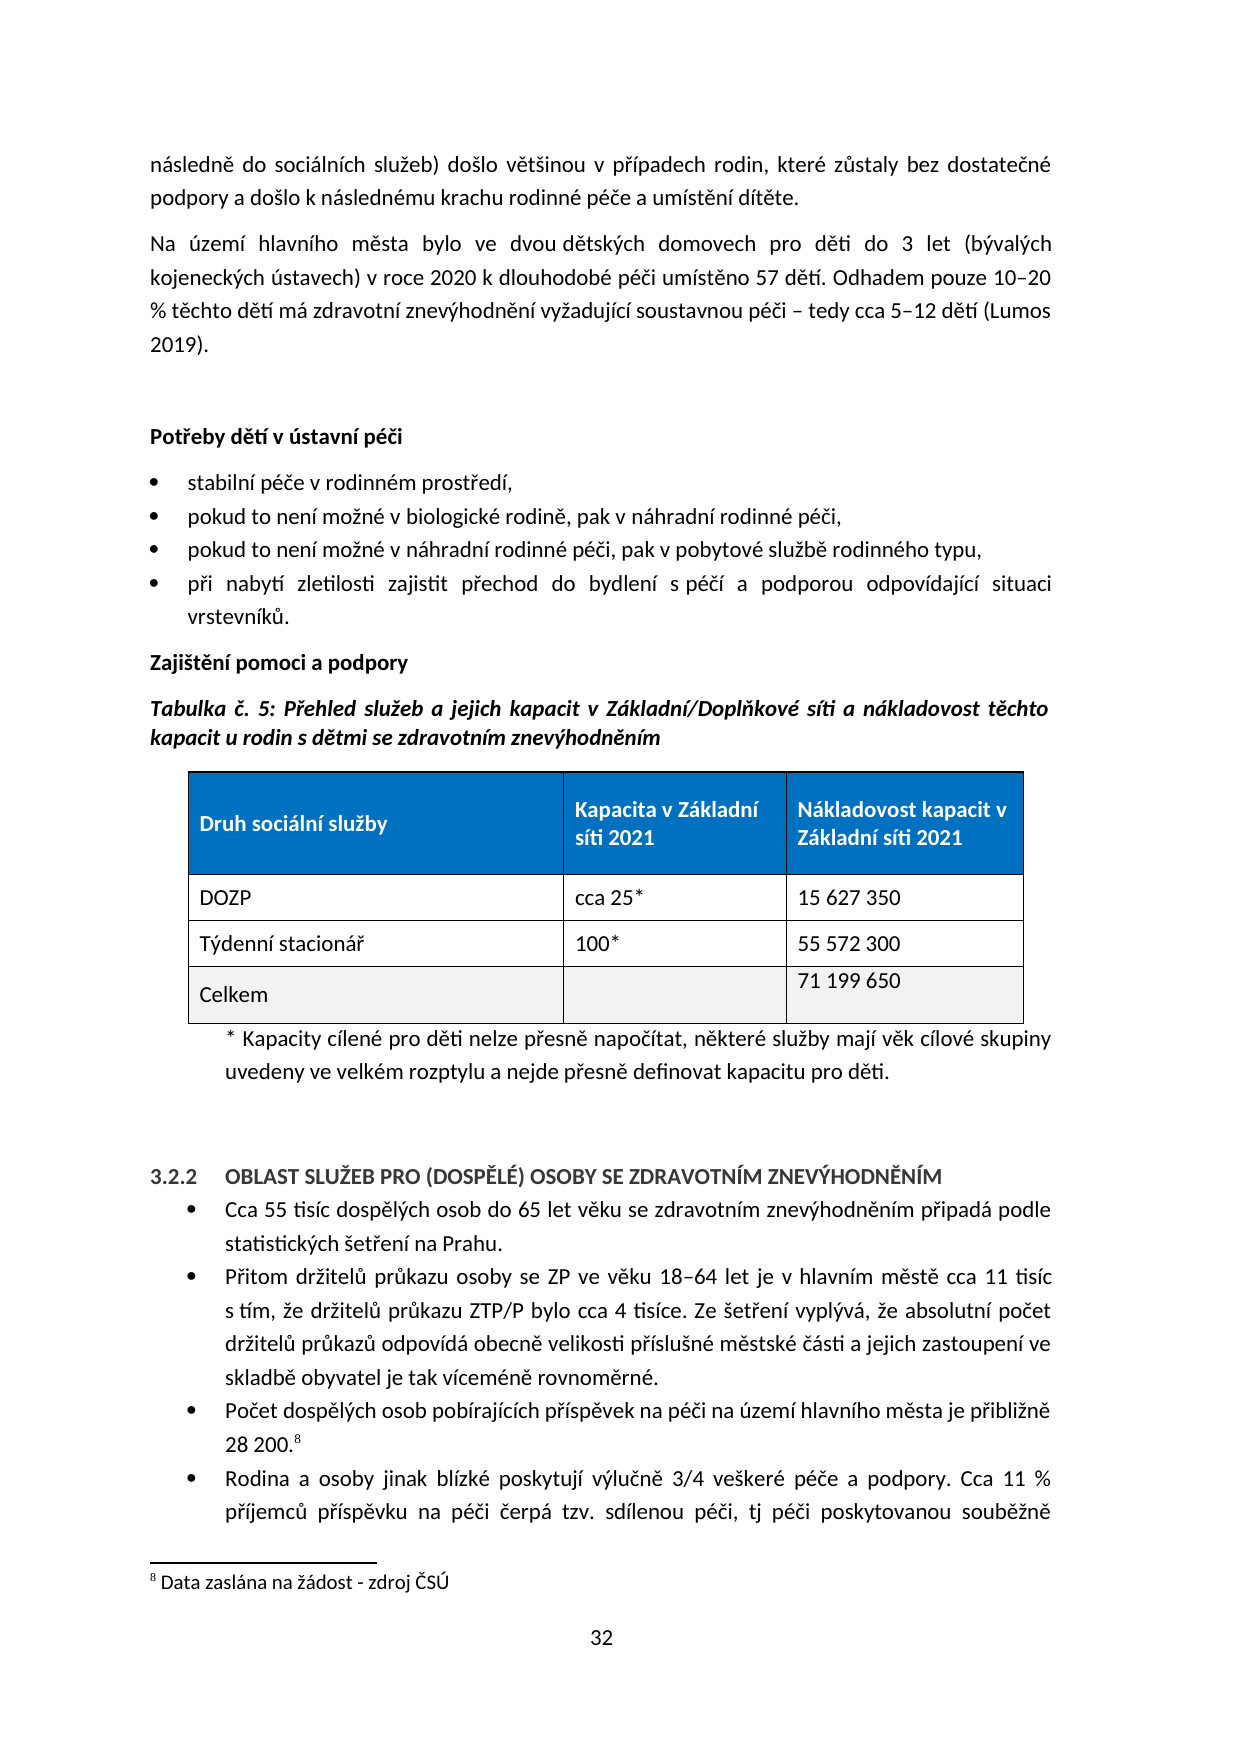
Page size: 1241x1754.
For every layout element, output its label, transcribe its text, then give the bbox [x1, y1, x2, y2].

text Potřeby dětí v ústavní péči [150, 422, 1053, 450]
list pokud to není možné v biologické rodině, pak v náhradní rodinné péči, [150, 502, 1053, 530]
text Zajištění pomoci a podpory [150, 648, 1053, 677]
table_cell 71 199 650 [787, 967, 1023, 1023]
text Tabulka č. 5: Přehled služeb a jejich kapacit v Základní/Doplňkové síti a nákladovost těchto kapacit u rodin s dětmi se zdravotním znevýhodněním [150, 694, 1053, 751]
table_cell Celkem [189, 967, 563, 1023]
table_header Druh sociální služby [189, 773, 563, 874]
table_cell DOZP [189, 875, 563, 919]
table_cell cca 25* [564, 875, 786, 919]
list stabilní péče v rodinném prostředí, [150, 468, 1053, 496]
list Přitom držitelů průkazu osoby se ZP ve věku 18–64 let je v hlavním městě cca 11 tisíc s tím, že držitelů průkazu ZTP/P bylo cca 4 tisíce. Ze šetření vyplývá, že absolutní počet držitelů průkazů odpovídá obecně velikosti příslušné městské části a jejich zastoupení ve skladbě obyvatel je tak víceméně rovnoměrné. [187, 1262, 1053, 1391]
table_cell 15 627 350 [787, 875, 1023, 919]
list Počet dospělých osob pobírajících příspěvek na péči na území hlavního města je přibližně 28 200. [187, 1397, 1053, 1458]
table_header Nákladovost kapacit v Základní síti 2021 [787, 773, 1023, 874]
table_cell Týdenní stacionář [189, 921, 563, 966]
table_cell 55 572 300 [787, 921, 1023, 966]
list při nabytí zletilosti zajistit přechod do bydlení s péčí a podporou odpovídající situaci vrstevníků. [150, 569, 1053, 631]
table_cell [564, 967, 786, 1023]
list * Kapacity cílené pro děti nelze přesně napočítat, některé služby mají věk cílové skupiny uvedeny ve velkém rozptylu a nejde přesně definovat kapacitu pro děti. [225, 1024, 1053, 1085]
list pokud to není možné v náhradní rodinné péči, pak v pobytové službě rodinného typu, [150, 535, 1053, 563]
list Cca 55 tisíc dospělých osob do 65 let věku se zdravotním znevýhodněním připadá podle statistických šetření na Prahu. [187, 1195, 1053, 1257]
subtitle Oblast služeb pro (dospělé) osoby se zdravotním znevýhodněním [150, 1162, 1053, 1190]
table_header Kapacita v Základní síti 2021 [564, 773, 786, 874]
table_cell 100* [564, 921, 786, 966]
text Na území hlavního města bylo ve dvou dětských domovech pro děti do 3 let (bývalých kojeneckých ústavech) v roce 2020 k dlouhodobé péči umístěno 57 dětí. Odhadem pouze 10–20 % těchto dětí má zdravotní znevýhodnění vyžadující soustavnou péči – tedy cca 5–12 dětí (Lumos 2019). [150, 229, 1053, 358]
